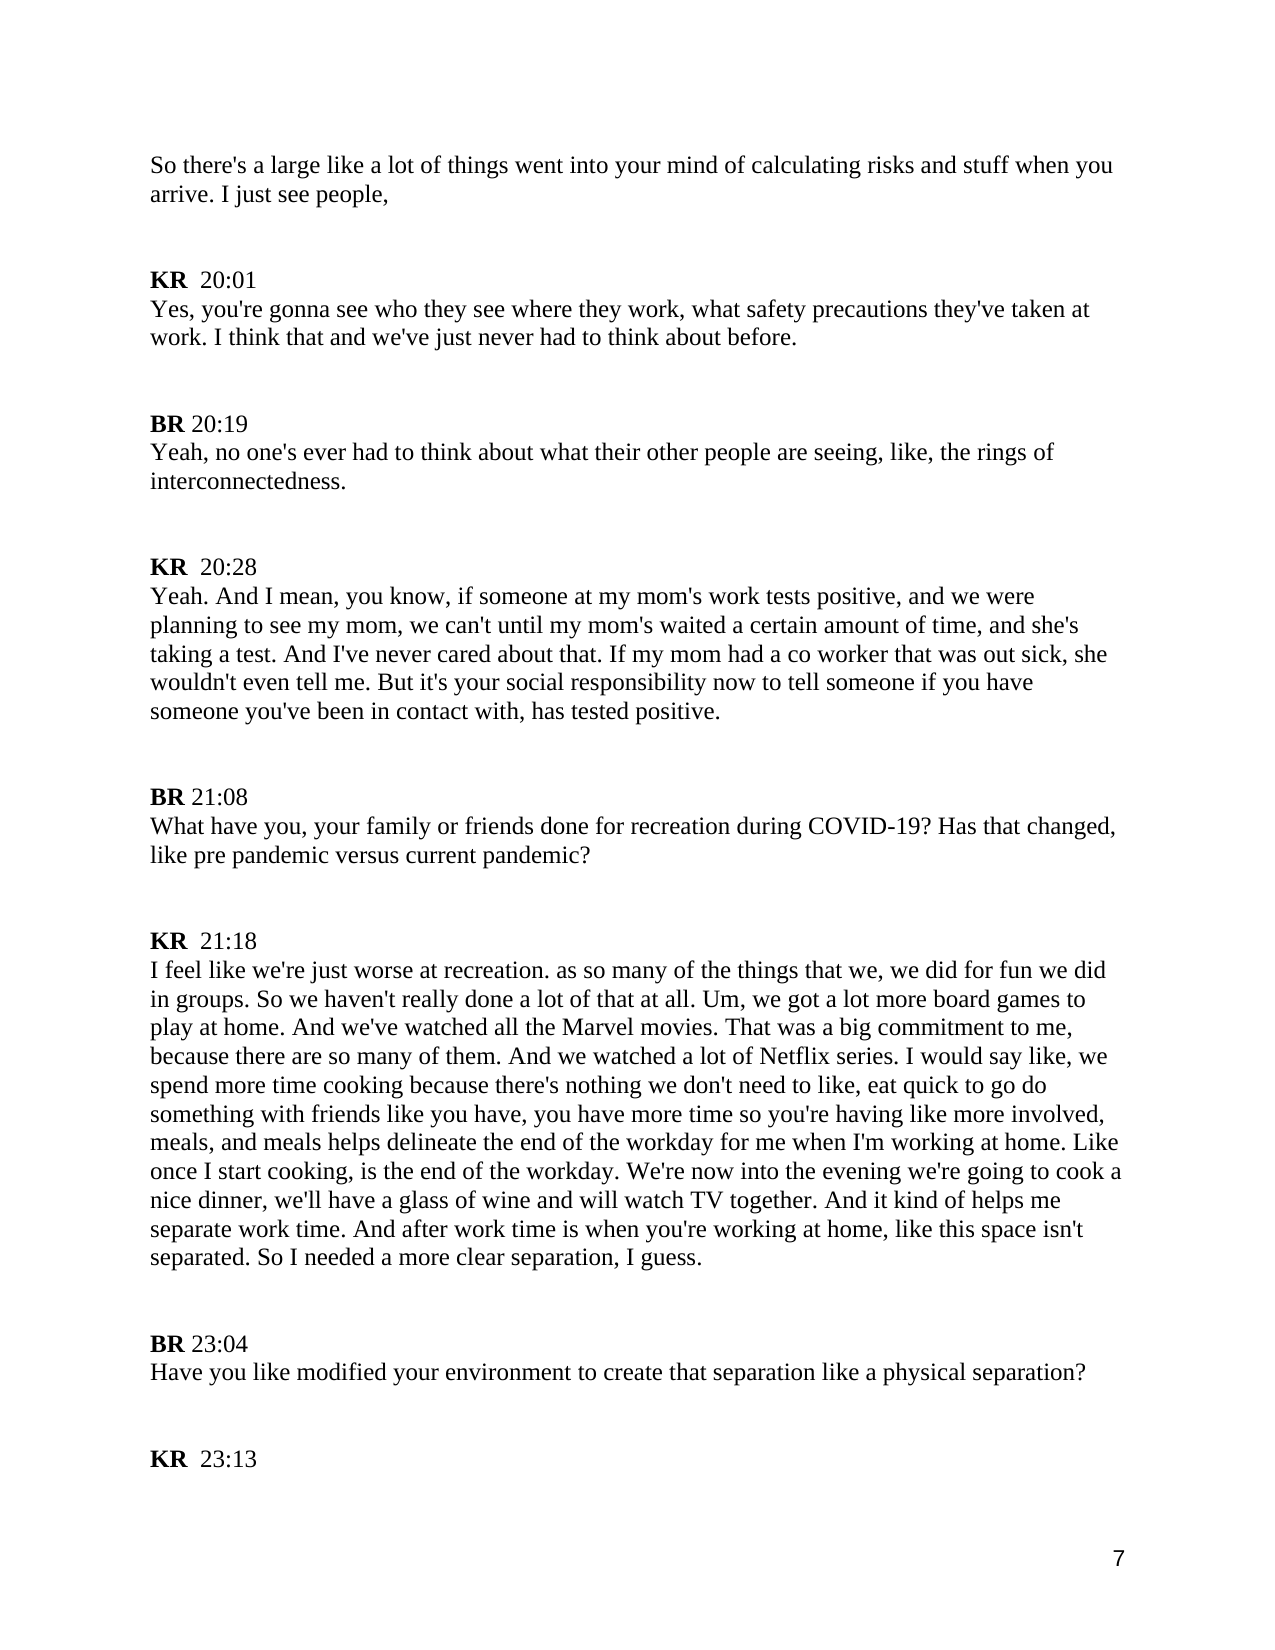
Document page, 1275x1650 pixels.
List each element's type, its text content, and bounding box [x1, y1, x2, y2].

text KR 20:01 [150, 265, 1125, 294]
text Yes, you're gonna see who they see where they work, what safety precautions they've taken at work. I think that and we've just never had to think about before. [150, 294, 1125, 351]
text I feel like we're just worse at recreation. as so many of the things that we, we did for fun we did in groups. So we haven't really done a lot of that at all. Um, we got a lot more board games to play at home. And we've watched all the Marvel movies. That was a big commitment to me, because there are so many of them. And we watched a lot of Netflix series. I would say like, we spend more time cooking because there's nothing we don't need to like, eat quick to go do something with friends like you have, you have more time so you're having like more involved, meals, and meals helps delineate the end of the workday for me when I'm working at home. Like once I start cooking, is the end of the workday. We're now into the evening we're going to cook a nice dinner, we'll have a glass of wine and will watch TV together. And it kind of helps me separate work time. And after work time is when you're working at home, like this space isn't separated. So I needed a more clear separation, I guess. [150, 955, 1125, 1271]
text KR 21:18 [150, 926, 1125, 955]
text Yeah. And I mean, you know, if someone at my mom's work tests positive, and we were planning to see my mom, we can't until my mom's waited a certain amount of time, and she's taking a test. And I've never cared about that. If my mom had a co worker that was out sick, she wouldn't even tell me. But it's your social responsibility now to tell someone if you have someone you've been in contact with, has tested positive. [150, 581, 1125, 725]
text BR 23:04 [150, 1329, 1125, 1357]
text KR 23:13 [150, 1444, 1125, 1472]
text BR 21:08 [150, 782, 1125, 811]
text What have you, your family or friends done for recreation during COVID-19? Has that changed, like pre pandemic versus current pandemic? [150, 811, 1125, 869]
text BR 20:19 [150, 409, 1125, 437]
text Have you like modified your environment to create that separation like a physical separation? [150, 1357, 1125, 1386]
text KR 20:28 [150, 552, 1125, 581]
text Yeah, no one's ever had to think about what their other people are seeing, like, the rings of interconnectedness. [150, 437, 1125, 495]
text So there's a large like a lot of things went into your mind of calculating risks and stuff when you arrive. I just see people, [150, 150, 1125, 207]
